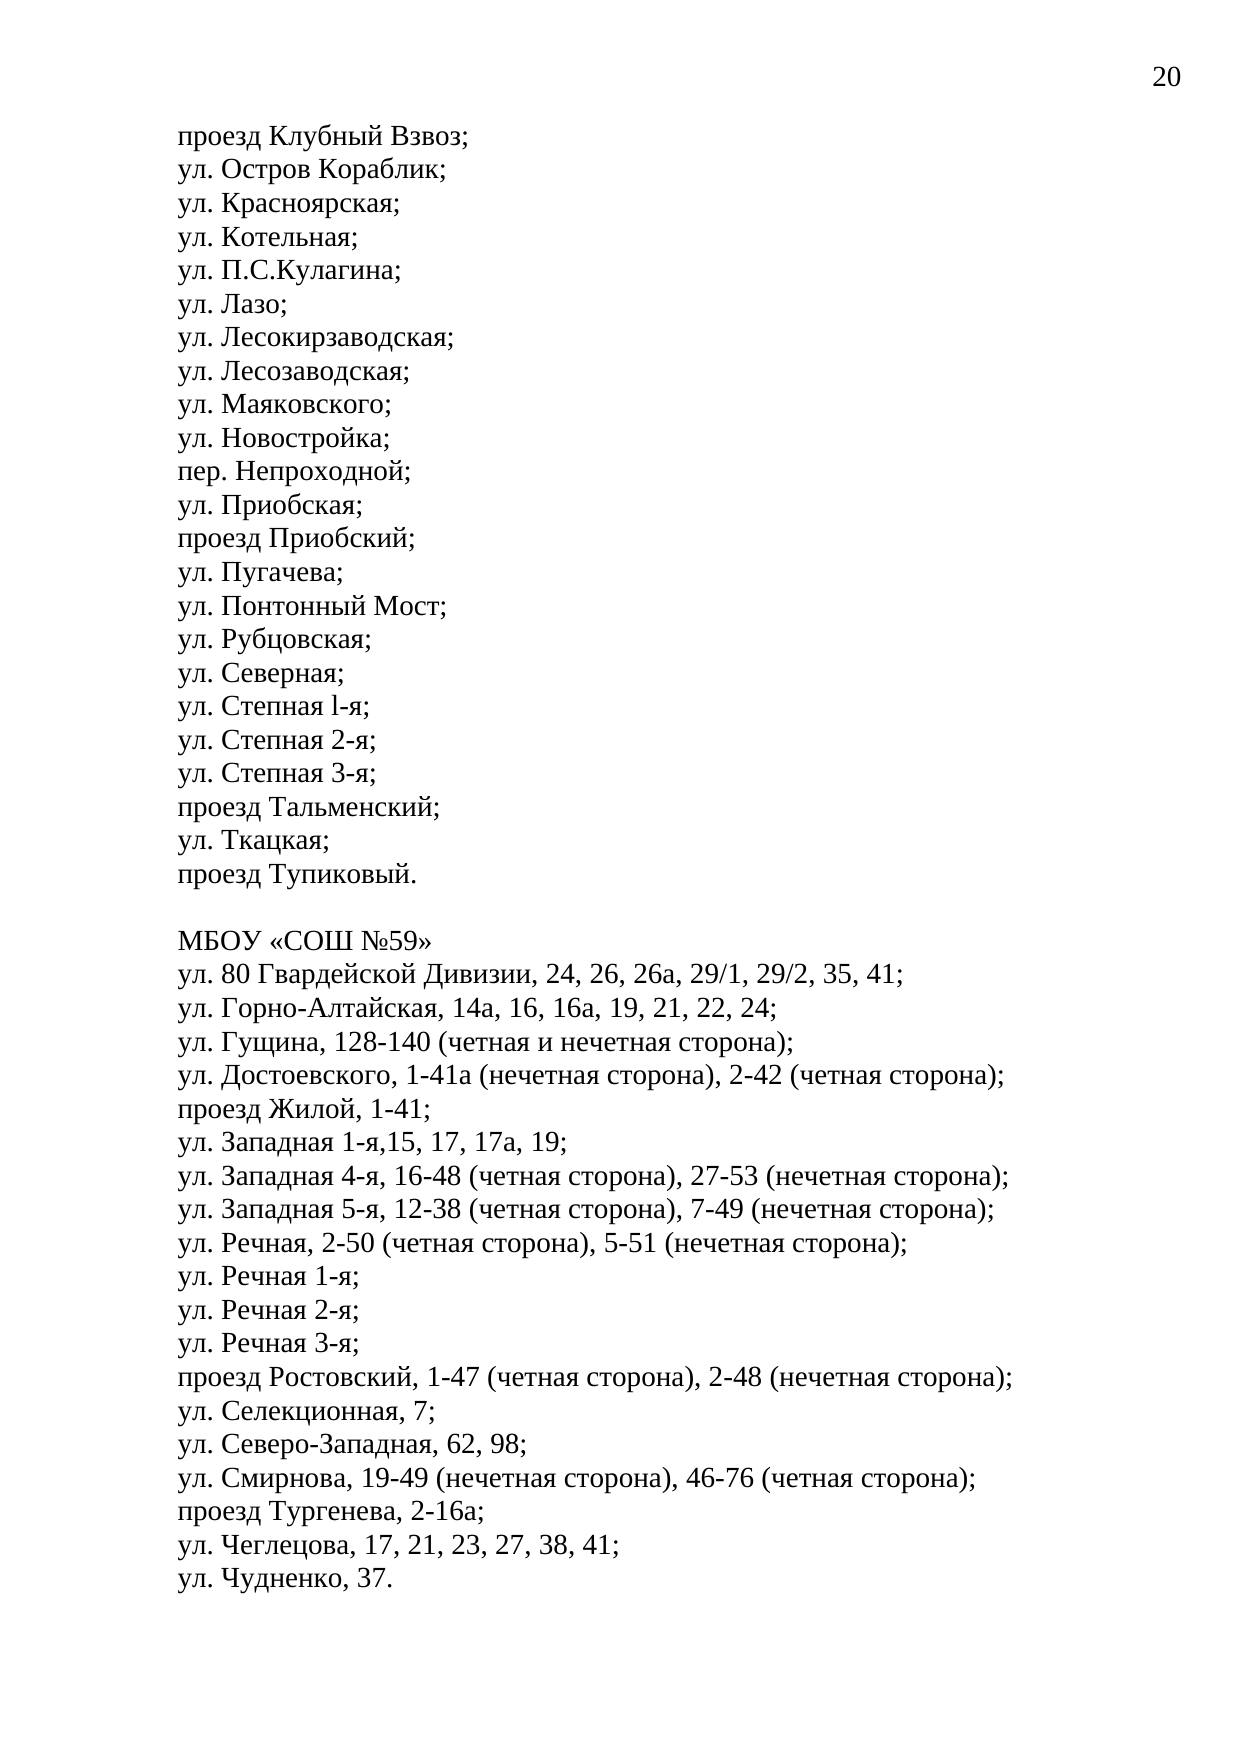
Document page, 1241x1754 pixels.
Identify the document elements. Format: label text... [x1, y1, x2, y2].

text ул. Селекционная, 7; [177, 1393, 1181, 1426]
text ул. Достоевского, 1-41а (нечетная сторона), 2-42 (четная сторона); [177, 1057, 1181, 1091]
text проезд Клубный Взвоз; [177, 118, 1181, 152]
text ул. Лесозаводская; [177, 353, 1181, 386]
text ул. Степная l-я; [177, 688, 1181, 722]
text ул. Гущина, 128-140 (четная и нечетная сторона); [177, 1024, 1181, 1057]
text ул. Красноярская; [177, 185, 1181, 219]
text ул. Приобская; [177, 487, 1181, 521]
text ул. Лесокирзаводская; [177, 319, 1181, 353]
text ул. Чеглецова, 17, 21, 23, 27, 38, 41; [177, 1527, 1181, 1560]
text ул. Смирнова, 19-49 (нечетная сторона), 46-76 (четная сторона); [177, 1460, 1181, 1493]
text пер. Непроходной; [177, 453, 1181, 487]
text проезд Приобский; [177, 521, 1181, 554]
text ул. Степная 3-я; [177, 755, 1181, 789]
text ул. Северная; [177, 655, 1181, 688]
text проезд Тупиковый. [177, 856, 1181, 889]
text проезд Жилой, 1-41; [177, 1091, 1181, 1124]
text ул. Речная 2-я; [177, 1292, 1181, 1326]
text ул. Горно-Алтайская, 14а, 16, 16а, 19, 21, 22, 24; [177, 990, 1181, 1024]
text ул. Западная 5-я, 12-38 (четная сторона), 7-49 (нечетная сторона); [177, 1191, 1181, 1225]
text проезд Тальменский; [177, 789, 1181, 822]
text ул. Речная 1-я; [177, 1258, 1181, 1292]
text ул. Понтонный Мост; [177, 588, 1181, 621]
text проезд Ростовский, 1-47 (четная сторона), 2-48 (нечетная сторона); [177, 1359, 1181, 1393]
text ул. П.С.Кулагина; [177, 252, 1181, 286]
text ул. Рубцовская; [177, 621, 1181, 655]
text ул. Котельная; [177, 219, 1181, 252]
text ул. Маяковского; [177, 386, 1181, 420]
text ул. Западная 1-я,15, 17, 17а, 19; [177, 1124, 1181, 1158]
text ул. Речная 3-я; [177, 1326, 1181, 1359]
text ул. 80 Гвардейской Дивизии, 24, 26, 26а, 29/1, 29/2, 35, 41; [177, 957, 1181, 990]
text ул. Северо-Западная, 62, 98; [177, 1426, 1181, 1460]
text ул. Пугачева; [177, 554, 1181, 588]
text МБОУ «СОШ №59» [177, 923, 1181, 957]
text ул. Чудненко, 37. [177, 1560, 1181, 1594]
text проезд Тургенева, 2-16а; [177, 1493, 1181, 1527]
text ул. Остров Кораблик; [177, 152, 1181, 185]
text ул. Западная 4-я, 16-48 (четная сторона), 27-53 (нечетная сторона); [177, 1158, 1181, 1191]
text ул. Лазо; [177, 286, 1181, 319]
text ул. Степная 2-я; [177, 722, 1181, 755]
text ул. Речная, 2-50 (четная сторона), 5-51 (нечетная сторона); [177, 1225, 1181, 1258]
text ул. Новостройка; [177, 420, 1181, 453]
text ул. Ткацкая; [177, 822, 1181, 856]
